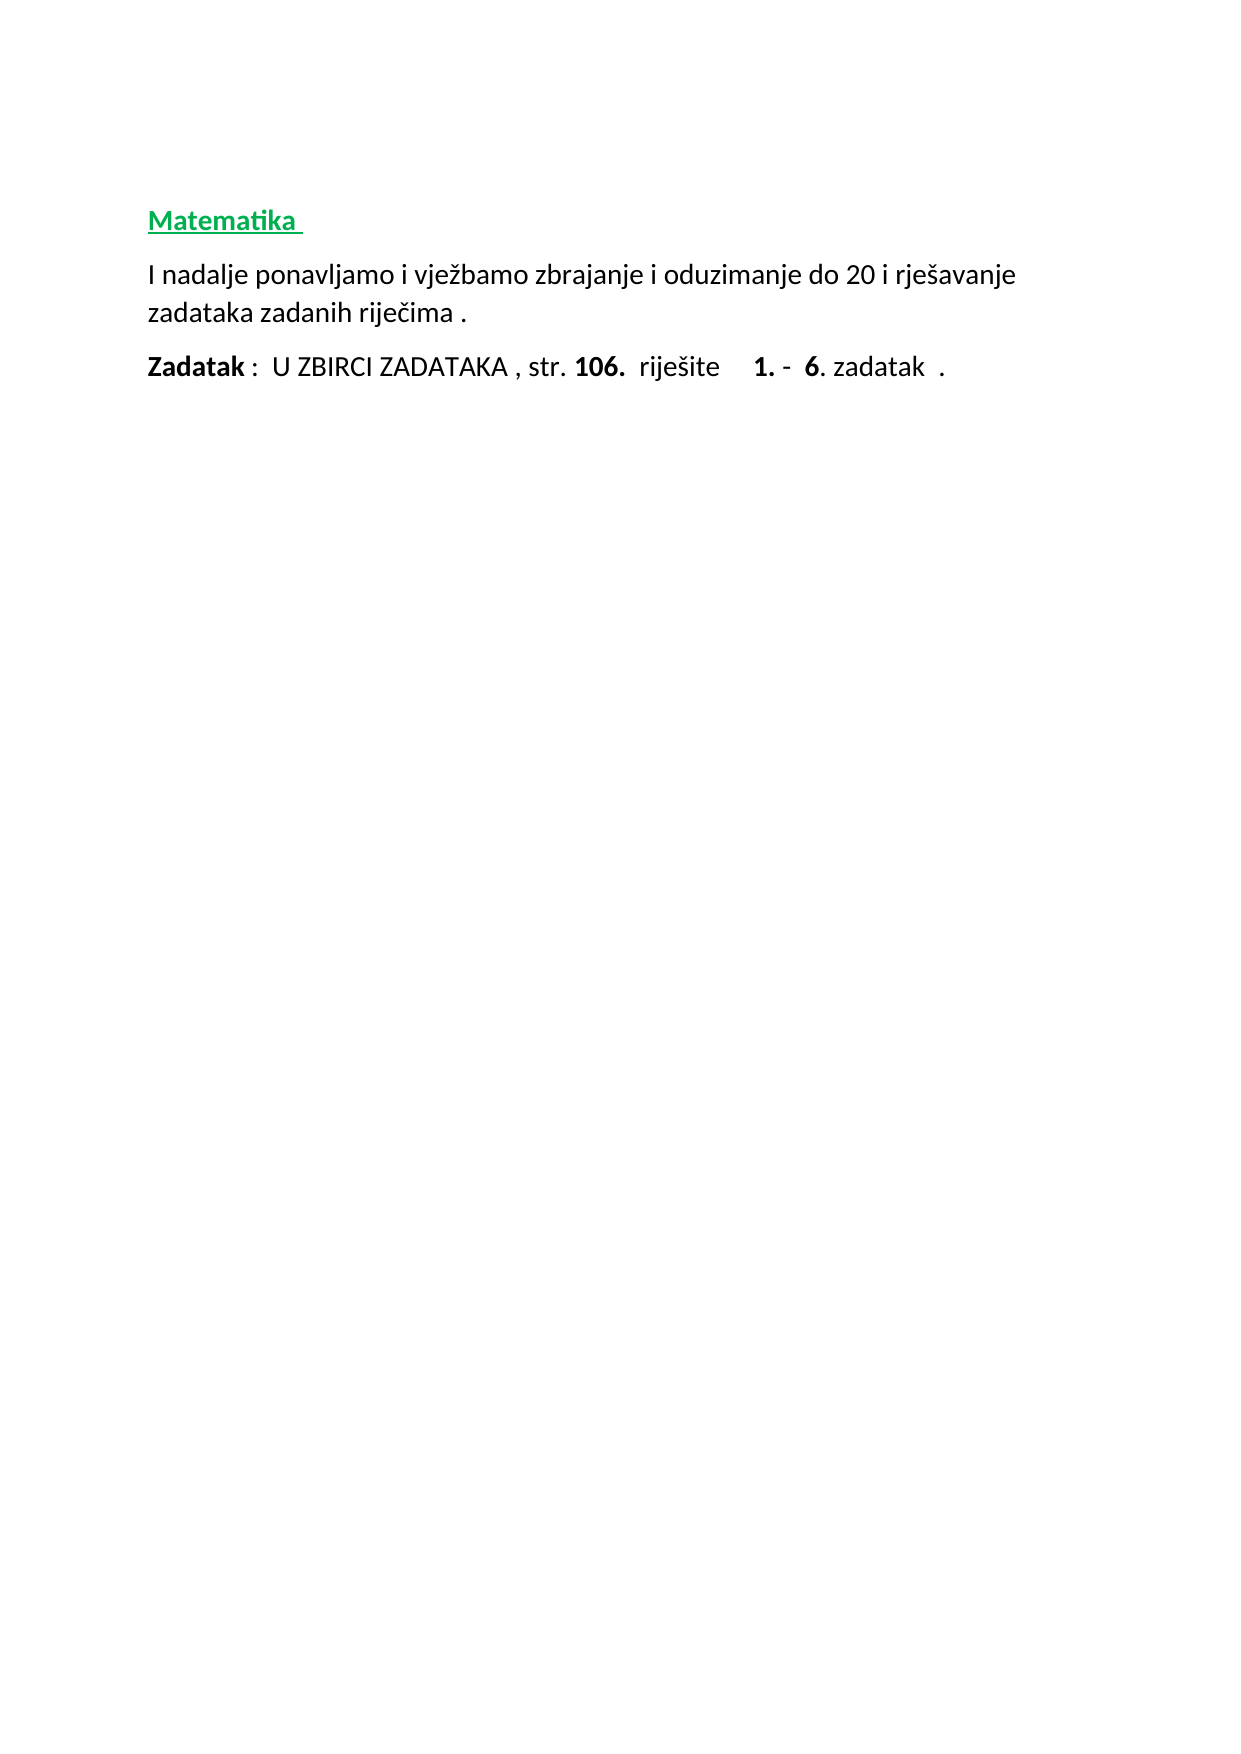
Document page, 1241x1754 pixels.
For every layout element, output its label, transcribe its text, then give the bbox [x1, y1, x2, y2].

text Zadatak : U ZBIRCI ZADATAKA , str. 106. riješite 1. - 6. zadatak . [148, 348, 1093, 384]
text I nadalje ponavljamo i vježbamo zbrajanje i oduzimanje do 20 i rješavanje zadataka zadanih riječima . [148, 256, 1093, 330]
text Matematika [148, 202, 1093, 238]
